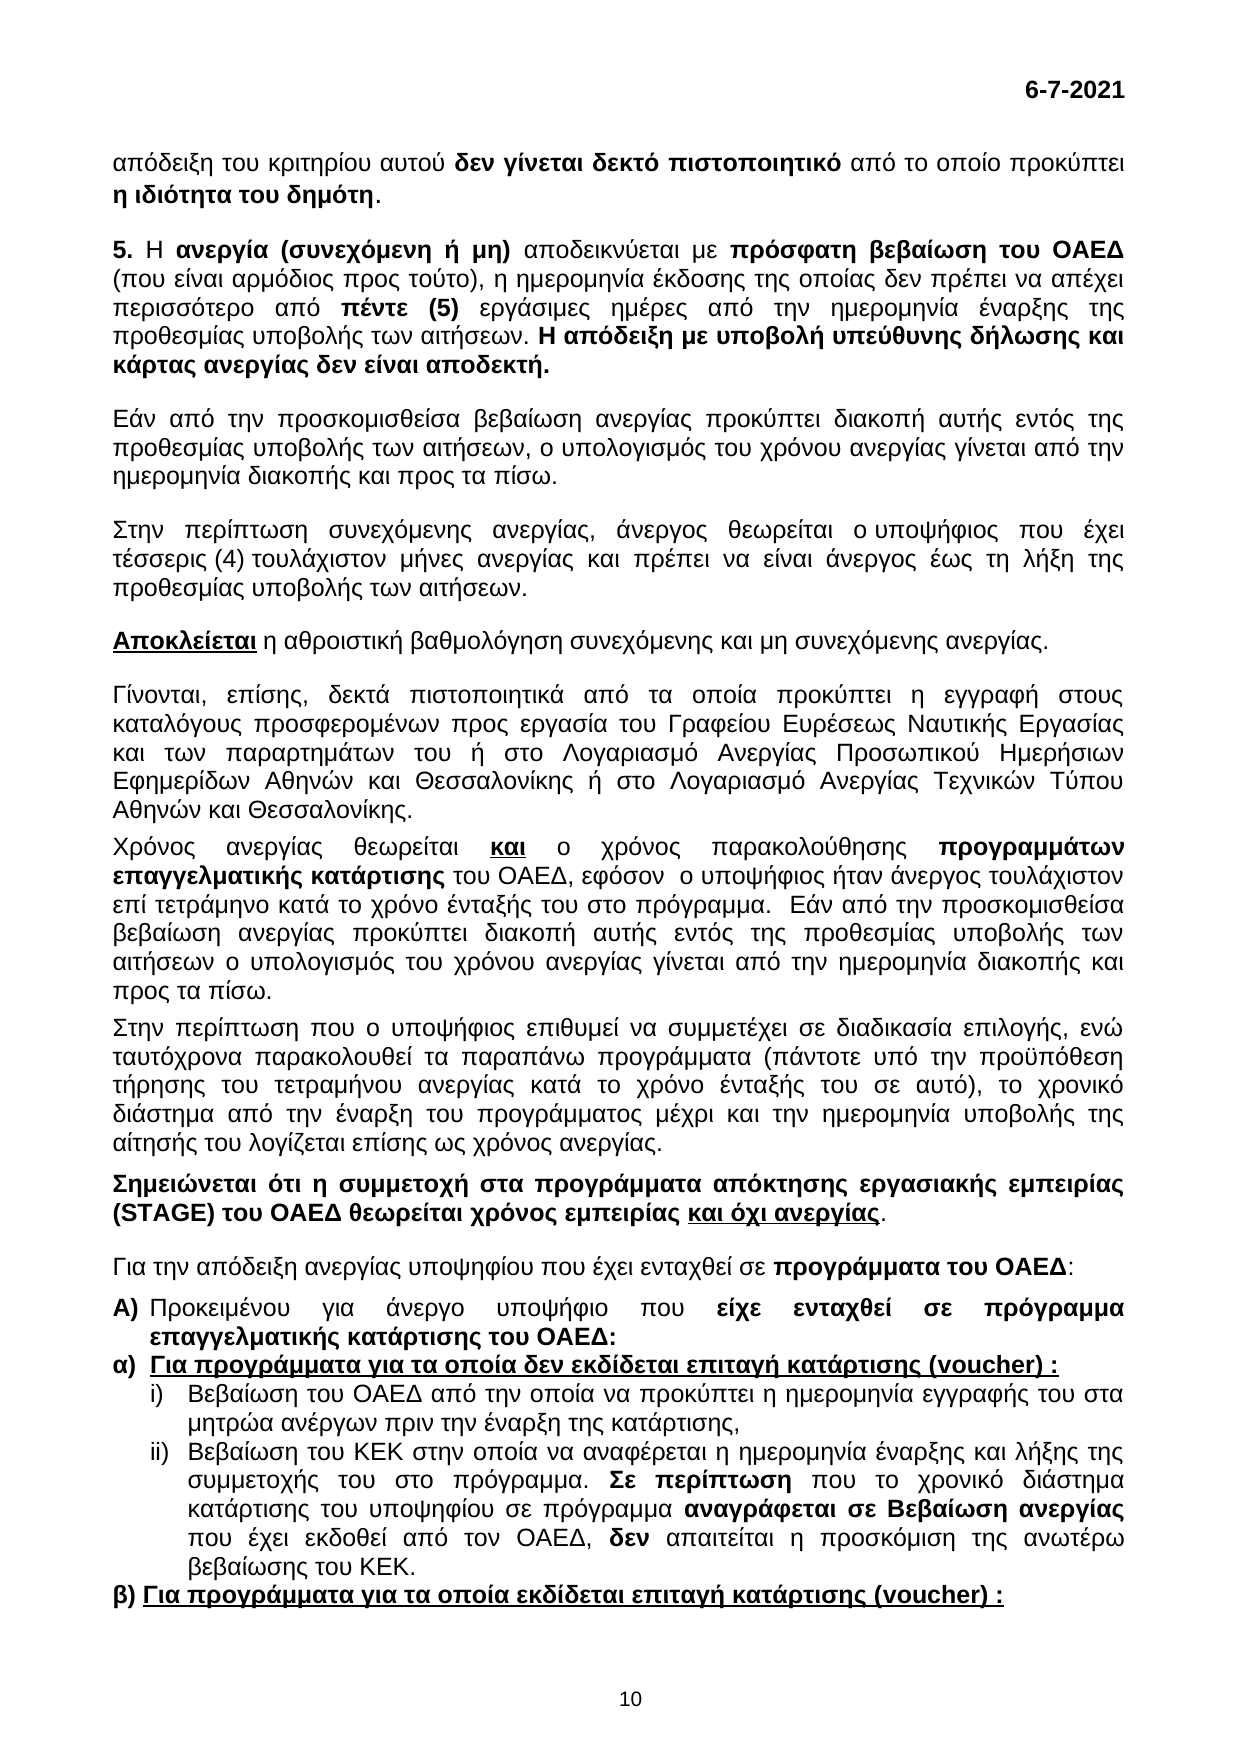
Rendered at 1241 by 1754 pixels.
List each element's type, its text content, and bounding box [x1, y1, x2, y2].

text 5. Η ανεργία (συνεχόμενη ή μη) αποδεικνύεται με πρόσφατη βεβαίωση του ΟΑΕΔ (που είναι αρμόδιος προς τούτο), η ημερομηνία έκδοσης της οποίας δεν πρέπει να απέχει περισσότερο από πέντε (5) εργάσιμες ημέρες από την ημερομηνία έναρξης της προθεσμίας υποβολής των αιτήσεων. Η απόδειξη με υποβολή υπεύθυνης δήλωσης και κάρτας ανεργίας δεν είναι αποδεκτή. [112, 235, 1125, 379]
text Α) Προκειμένου για άνεργο υποψήφιο που είχε ενταχθεί σε πρόγραμμα επαγγελματικής κατάρτισης του ΟΑΕΔ: [112, 1293, 1125, 1351]
text Σημειώνεται ότι η συμμετοχή στα προγράμματα απόκτησης εργασιακής εμπειρίας (STAGE) του ΟΑΕΔ θεωρείται χρόνος εμπειρίας και όχι ανεργίας. [112, 1169, 1125, 1227]
text Για την απόδειξη ανεργίας υποψηφίου που έχει ενταχθεί σε προγράμματα του ΟΑΕΔ: [112, 1252, 1125, 1281]
text Στην περίπτωση που ο υποψήφιος επιθυμεί να συμμετέχει σε διαδικασία επιλογής, ενώ ταυτόχρονα παρακολουθεί τα παραπάνω προγράμματα (πάντοτε υπό την προϋπόθεση τήρησης του τετραμήνου ανεργίας κατά το χρόνο ένταξής του σε αυτό), το χρονικό διάστημα από την έναρξη του προγράμματος μέχρι και την ημερομηνία υποβολής της αίτησής του λογίζεται επίσης ως χρόνος ανεργίας. [112, 1013, 1125, 1157]
text i) Βεβαίωση του ΟΑΕΔ από την οποία να προκύπτει η ημερομηνία εγγραφής του στα μητρώα ανέργων πριν την έναρξη της κατάρτισης, [150, 1379, 1125, 1437]
text Χρόνος ανεργίας θεωρείται και ο χρόνος παρακολούθησης προγραμμάτων επαγγελματικής κατάρτισης του ΟΑΕΔ, εφόσον ο υποψήφιος ήταν άνεργος τουλάχιστον επί τετράμηνο κατά το χρόνο ένταξής του στο πρόγραμμα. Εάν από την προσκομισθείσα βεβαίωση ανεργίας προκύπτει διακοπή αυτής εντός της προθεσμίας υποβολής των αιτήσεων ο υπολογισμός του χρόνου ανεργίας γίνεται από την ημερομηνία διακοπής και προς τα πίσω. [112, 832, 1125, 1005]
text α) Για προγράμματα για τα οποία δεν εκδίδεται επιταγή κατάρτισης (voucher) : [112, 1351, 1125, 1379]
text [112, 148, 1125, 210]
text ii) Βεβαίωση του ΚΕΚ στην οποία να αναφέρεται η ημερομηνία έναρξης και λήξης της συμμετοχής του στο πρόγραμμα. Σε περίπτωση που το χρονικό διάστημα κατάρτισης του υποψηφίου σε πρόγραμμα αναγράφεται σε Βεβαίωση ανεργίας που έχει εκδοθεί από τον ΟΑΕΔ, δεν απαιτείται η προσκόμιση της ανωτέρω βεβαίωσης του ΚΕΚ. [150, 1437, 1125, 1581]
text Γίνονται, επίσης, δεκτά πιστοποιητικά από τα οποία προκύπτει η εγγραφή στους καταλόγους προσφερομένων προς εργασία του Γραφείου Ευρέσεως Ναυτικής Εργασίας και των παραρτημάτων του ή στο Λογαριασμό Ανεργίας Προσωπικού Ημερήσιων Εφημερίδων Αθηνών και Θεσσαλονίκης ή στο Λογαριασμό Ανεργίας Τεχνικών Τύπου Αθηνών και Θεσσαλονίκης. [112, 680, 1125, 824]
text Εάν από την προσκομισθείσα βεβαίωση ανεργίας προκύπτει διακοπή αυτής εντός της προθεσμίας υποβολής των αιτήσεων, ο υπολογισμός του χρόνου ανεργίας γίνεται από την ημερομηνία διακοπής και προς τα πίσω. [112, 404, 1125, 490]
text β) Για προγράμματα για τα οποία εκδίδεται επιταγή κατάρτισης (voucher) : [112, 1581, 1125, 1609]
text Στην περίπτωση συνεχόμενης ανεργίας, άνεργος θεωρείται ο υποψήφιος που έχει τέσσερις (4) τουλάχιστον μήνες ανεργίας και πρέπει να είναι άνεργος έως τη λήξη της προθεσμίας υποβολής των αιτήσεων. [112, 515, 1125, 601]
text Αποκλείεται η αθροιστική βαθμολόγηση συνεχόμενης και μη συνεχόμενης ανεργίας. [112, 626, 1125, 655]
